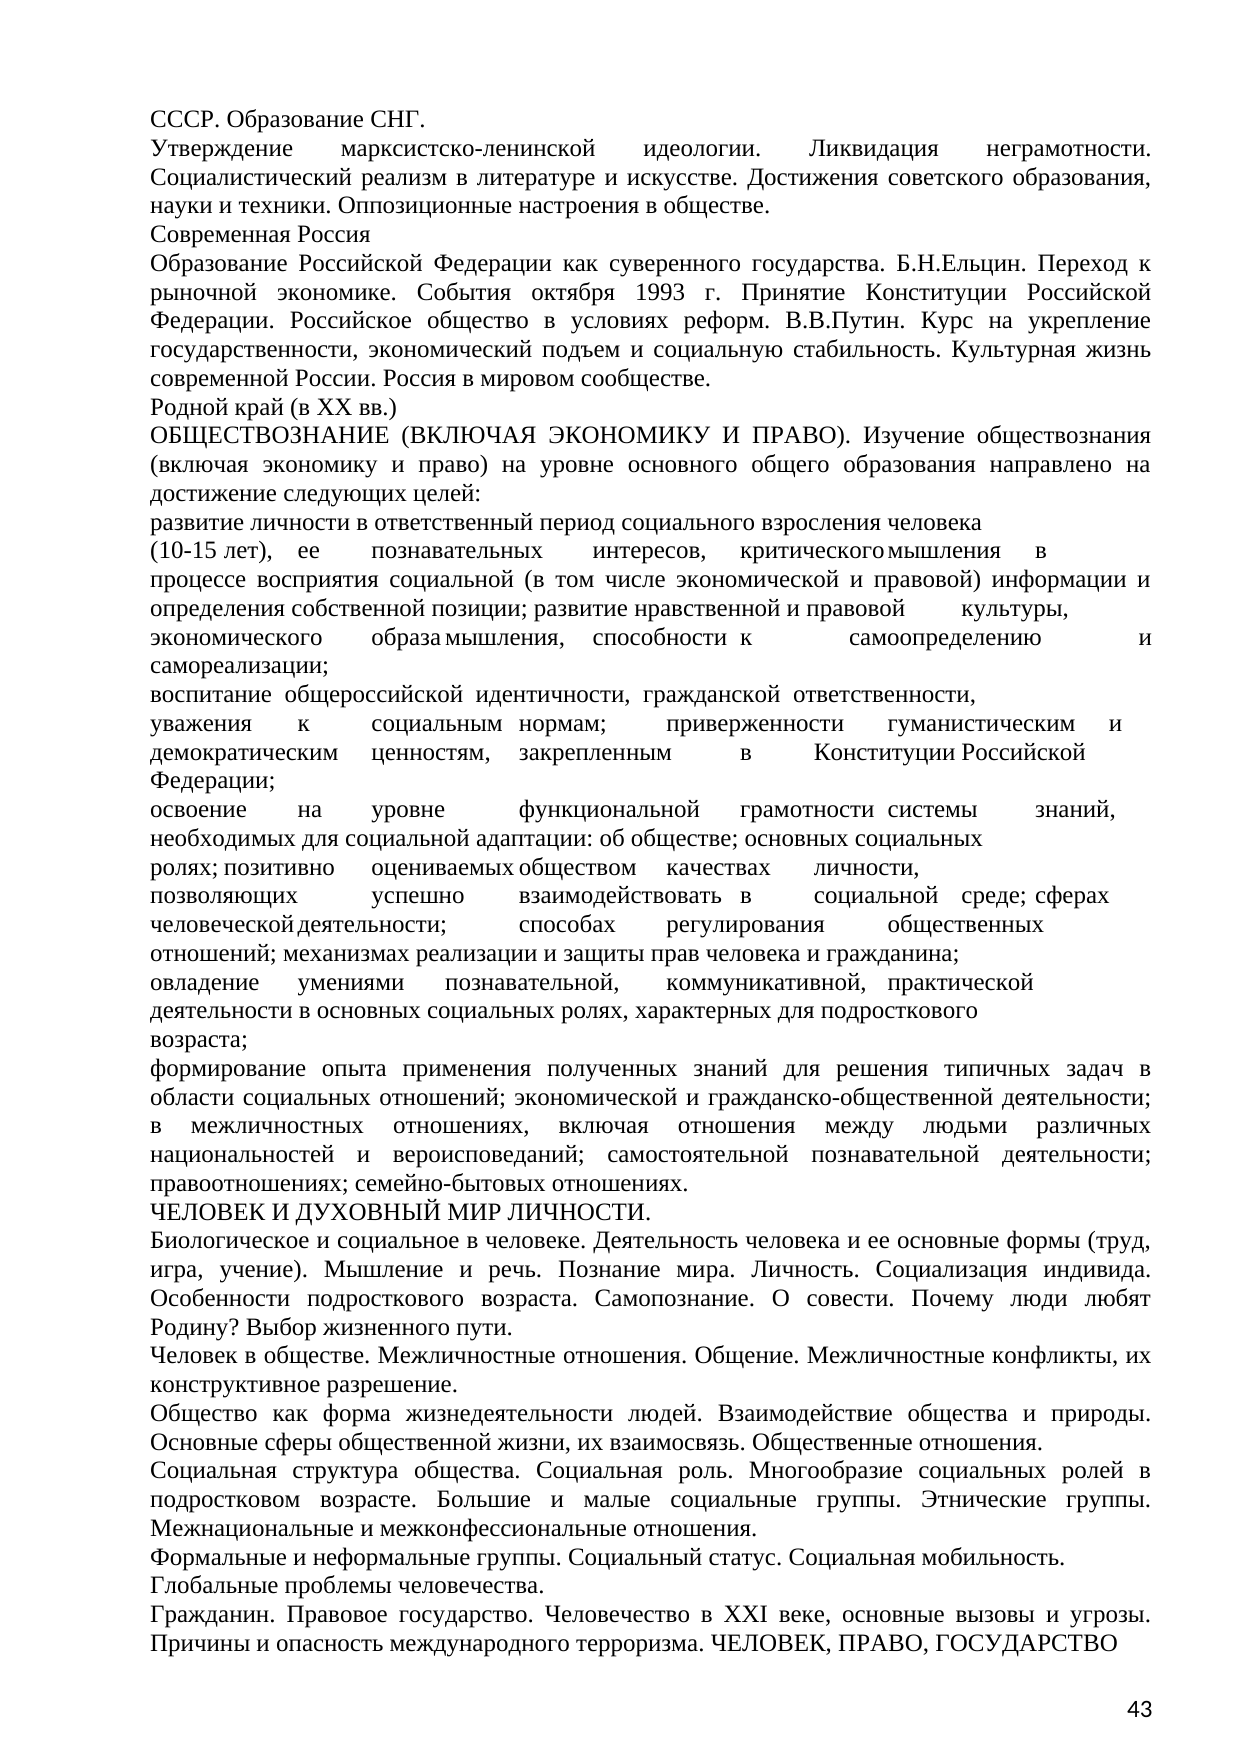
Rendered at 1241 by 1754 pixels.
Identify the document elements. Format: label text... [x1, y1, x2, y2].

text Человек в обществе. Межличностные отношения. Общение. Межличностные конфликты, их конструктивное разрешение. [150, 1340, 1152, 1398]
text Родной край (в ХХ вв.) [150, 392, 1152, 420]
text возраста; [150, 1024, 1152, 1053]
text человеческой деятельности; способах регулирования общественных [150, 909, 1152, 938]
text ЧЕЛОВЕК И ДУХОВНЫЙ МИР ЛИЧНОСТИ. [150, 1197, 1152, 1225]
text развитие личности в ответственный период социального взросления человека [150, 507, 1152, 535]
text ОБЩЕСТВОЗНАНИЕ (ВКЛЮЧАЯ ЭКОНОМИКУ И ПРАВО). Изучение обществознания (включая экономику и право) на уровне основного общего образования направлено на достижение следующих целей: [150, 420, 1152, 507]
text освоение на уровне функциональной грамотности системы знаний, [150, 794, 1152, 823]
text Утверждение марксистско-ленинской идеологии. Ликвидация неграмотности. Социалистический реализм в литературе и искусстве. Достижения советского образования, науки и техники. Оппозиционные настроения в обществе. [150, 133, 1152, 219]
text Общество как форма жизнедеятельности людей. Взаимодействие общества и природы. Основные сферы общественной жизни, их взаимосвязь. Общественные отношения. [150, 1398, 1152, 1455]
text ролях; позитивно оцениваемых обществом качествах личности, [150, 852, 1152, 880]
text Формальные и неформальные группы. Социальный статус. Социальная мобильность. [150, 1542, 1152, 1570]
text СССР. Образование СНГ. [150, 104, 1152, 133]
text Гражданин. Правовое государство. Человечество в XXI веке, основные вызовы и угрозы. Причины и опасность международного терроризма. ЧЕЛОВЕК, ПРАВО, ГОСУДАРСТВО [150, 1599, 1152, 1657]
text Образование Российской Федерации как суверенного государства. Б.Н.Ельцин. Переход к рыночной экономике. События октября 1993 г. Принятие Конституции Российской Федерации. Российское общество в условиях реформ. В.В.Путин. Курс на укрепление государственности, экономический подъем и социальную стабильность. Культурная жизнь современной России. Россия в мировом сообществе. [150, 248, 1152, 392]
text отношений; механизмах реализации и защиты прав человека и гражданина; [150, 938, 1152, 967]
text процессе восприятия социальной (в том числе экономической и правовой) информации и определения собственной позиции; развитие нравственной и правовой культуры, экономического образа мышления, способности к самоопределению и самореализации; [150, 564, 1152, 679]
text Глобальные проблемы человечества. [150, 1570, 1152, 1599]
text формирование опыта применения полученных знаний для решения типичных задач в области социальных отношений; экономической и гражданско-общественной деятельности; в межличностных отношениях, включая отношения между людьми различных национальностей и вероисповеданий; самостоятельной познавательной деятельности; правоотношениях; семейно-бытовых отношениях. [150, 1053, 1152, 1197]
text необходимых для социальной адаптации: об обществе; основных социальных [150, 823, 1152, 852]
text Биологическое и социальное в человеке. Деятельность человека и ее основные формы (труд, игра, учение). Мышление и речь. Познание мира. Личность. Социализация индивида. Особенности подросткового возраста. Самопознание. О совести. Почему люди любят Родину? Выбор жизненного пути. [150, 1225, 1152, 1340]
text (10-15 лет), ее познавательных интересов, критического мышления в [150, 535, 1152, 564]
text Современная Россия [150, 219, 1152, 248]
text воспитание общероссийской идентичности, гражданской ответственности, [150, 679, 1152, 708]
text Социальная структура общества. Социальная роль. Многообразие социальных ролей в подростковом возрасте. Большие и малые социальные группы. Этнические группы. Межнациональные и межконфессиональные отношения. [150, 1455, 1152, 1542]
text овладение умениями познавательной, коммуникативной, практической [150, 967, 1152, 995]
text деятельности в основных социальных ролях, характерных для подросткового [150, 995, 1152, 1024]
text демократическим ценностям, закрепленным в Конституции Российской [150, 737, 1152, 765]
text Федерации; [150, 765, 1152, 794]
text уважения к социальным нормам; приверженности гуманистическим и [150, 708, 1152, 737]
text позволяющих успешно взаимодействовать в социальной среде; сферах [150, 880, 1152, 909]
